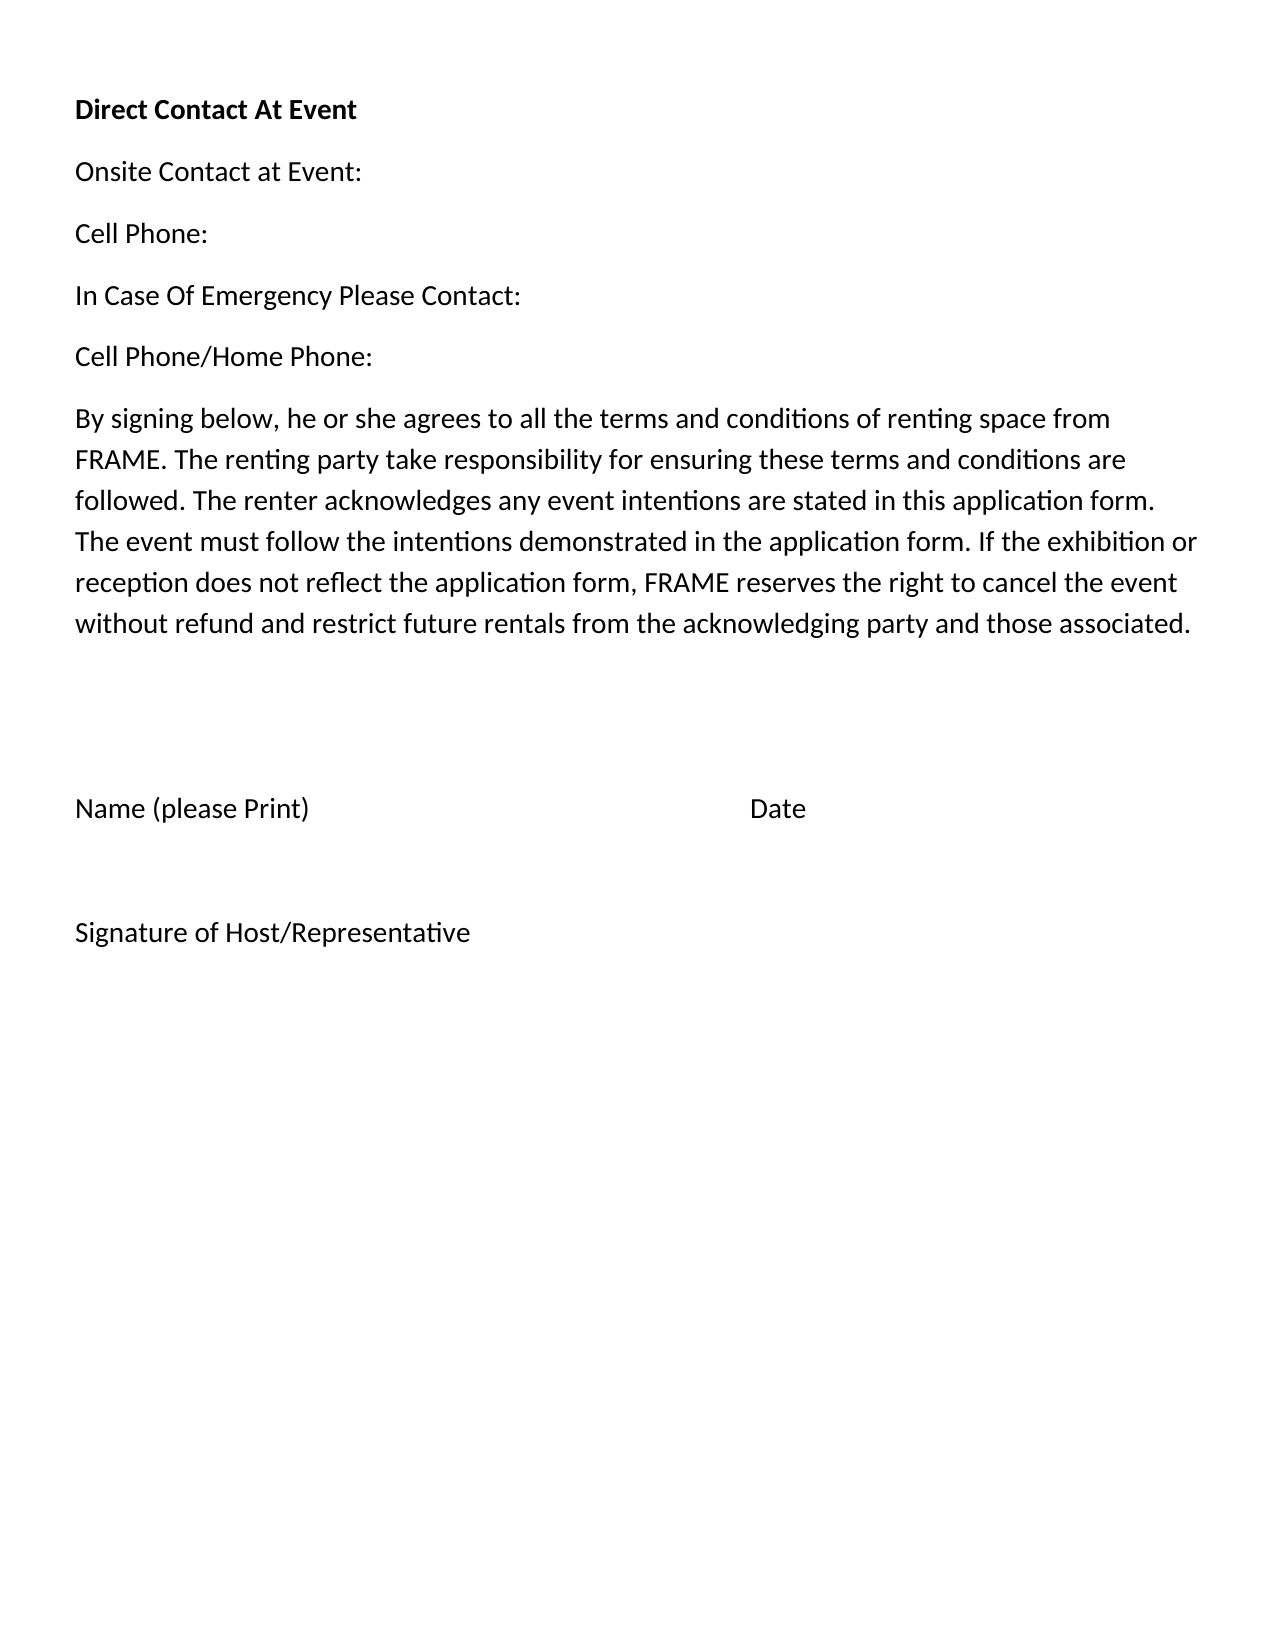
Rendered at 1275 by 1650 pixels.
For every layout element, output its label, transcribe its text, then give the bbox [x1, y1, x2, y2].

text By signing below, he or she agrees to all the terms and conditions of renting space from FRAME. The renting party take responsibility for ensuring these terms and conditions are followed. The renter acknowledges any event intentions are stated in this application form. The event must follow the intentions demonstrated in the application form. If the exhibition or reception does not reflect the application form, FRAME reserves the right to cancel the event without refund and restrict future rentals from the acknowledging party and those associated. [75, 400, 1200, 641]
text Cell Phone/Home Phone: [75, 338, 1200, 374]
text Signature of Host/Representative [75, 914, 1200, 949]
text Name (please Print) Date [75, 790, 1200, 826]
text Direct Contact At Event [75, 91, 1200, 127]
text Cell Phone: [75, 215, 1200, 251]
text Onsite Contact at Event: [75, 153, 1200, 189]
text In Case Of Emergency Please Contact: [75, 277, 1200, 312]
